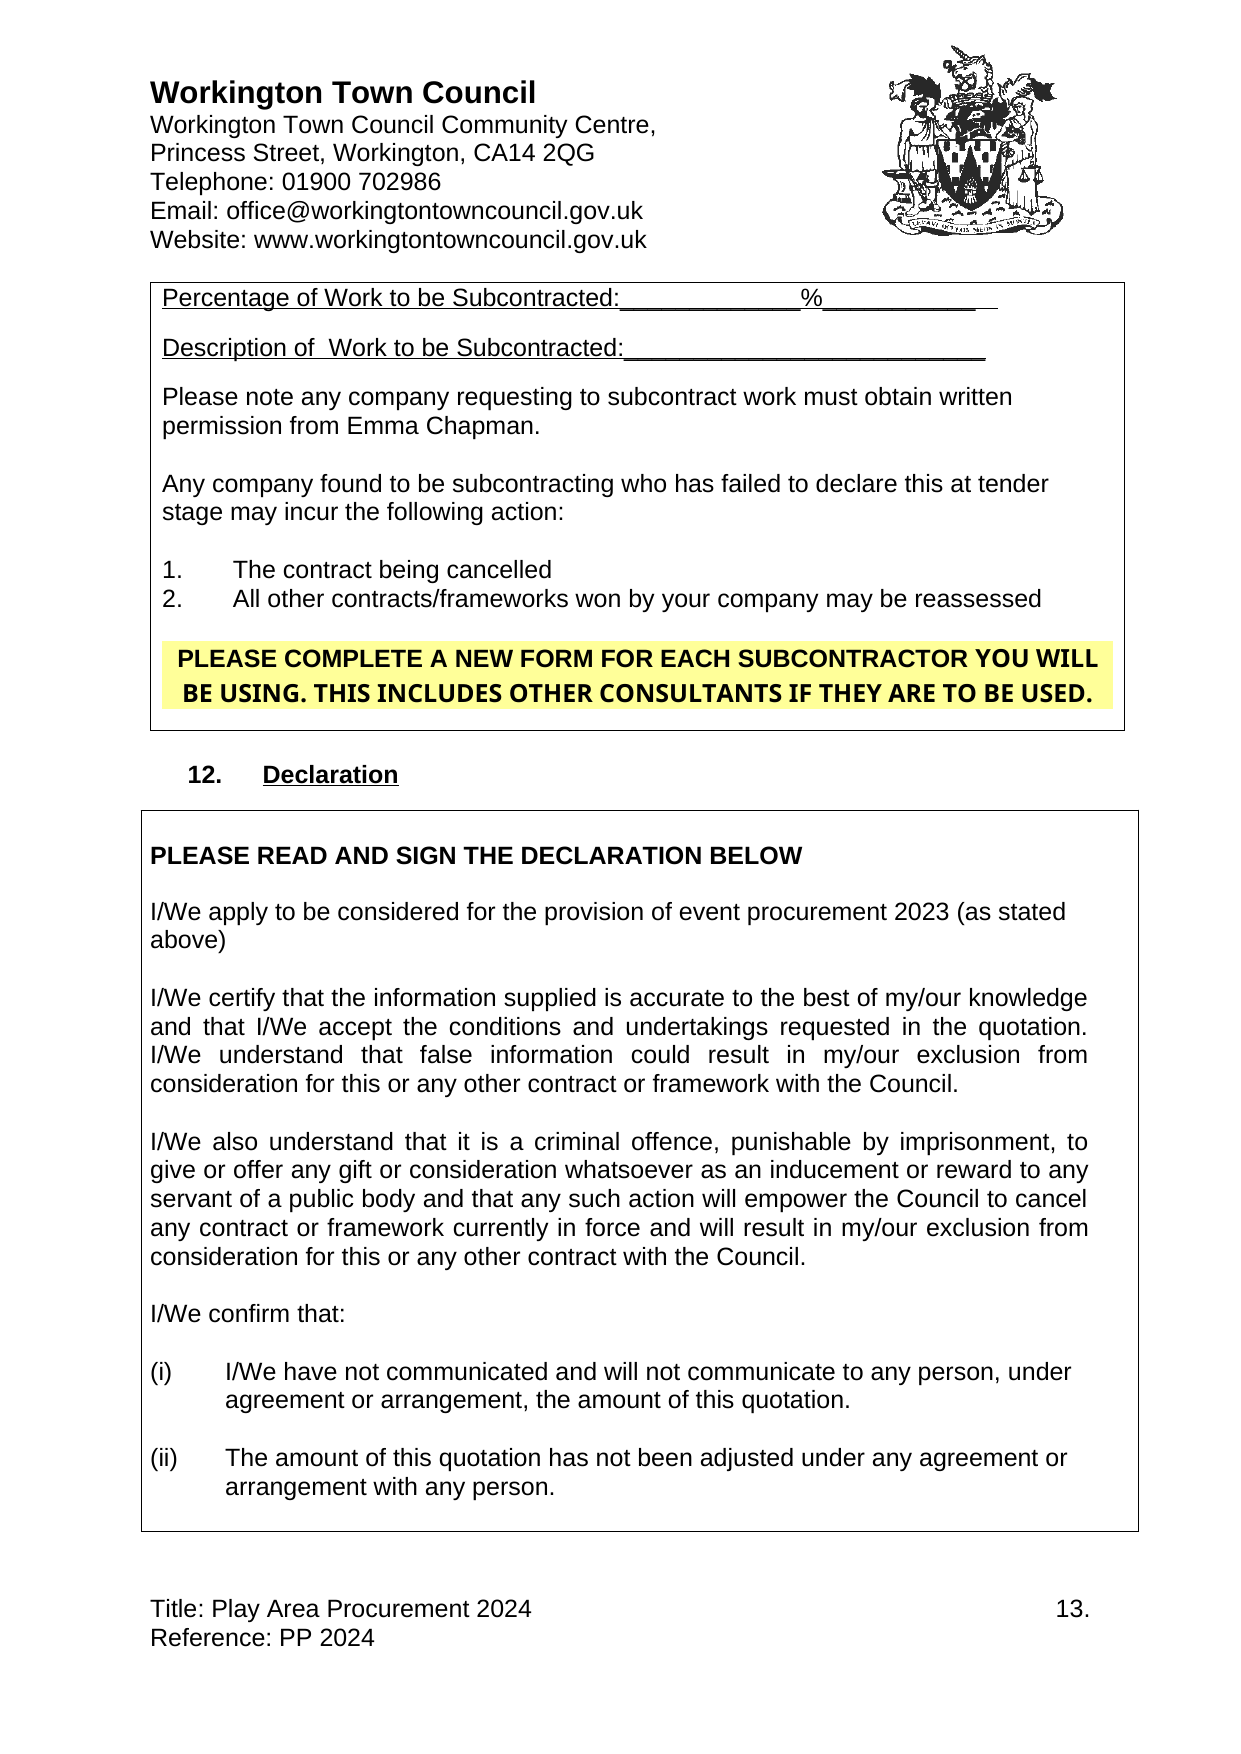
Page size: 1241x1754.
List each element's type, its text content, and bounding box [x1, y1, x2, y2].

list Declaration [187, 760, 1090, 789]
text agreement or arrangement, the amount of this quotation. [150, 1385, 1090, 1414]
text (i) I/We have not communicated and will not communicate to any person, under [150, 1356, 1090, 1385]
text I/We apply to be considered for the provision of event procurement 2023 (as stated above) [150, 896, 1090, 954]
text I/We confirm that: [150, 1299, 1090, 1328]
text PLEASE READ AND SIGN THE DECLARATION BELOW [150, 841, 1090, 870]
text I/We also understand that it is a criminal offence, punishable by imprisonment, to give or offer any gift or consideration whatsoever as an inducement or reward to any servant of a public body and that any such action will empower the Council to cancel any contract or framework currently in force and will result in my/our exclusion from consideration for this or any other contract with the Council. [150, 1126, 1090, 1270]
text I/We certify that the information supplied is accurate to the best of my/our knowledge and that I/We accept the conditions and undertakings requested in the quotation. I/We understand that false information could result in my/our exclusion from consideration for this or any other contract or framework with the Council. [150, 983, 1090, 1098]
text (ii) The amount of this quotation has not been adjusted under any agreement or arrangement with any person. [150, 1443, 1090, 1500]
picture [873, 39, 1077, 257]
